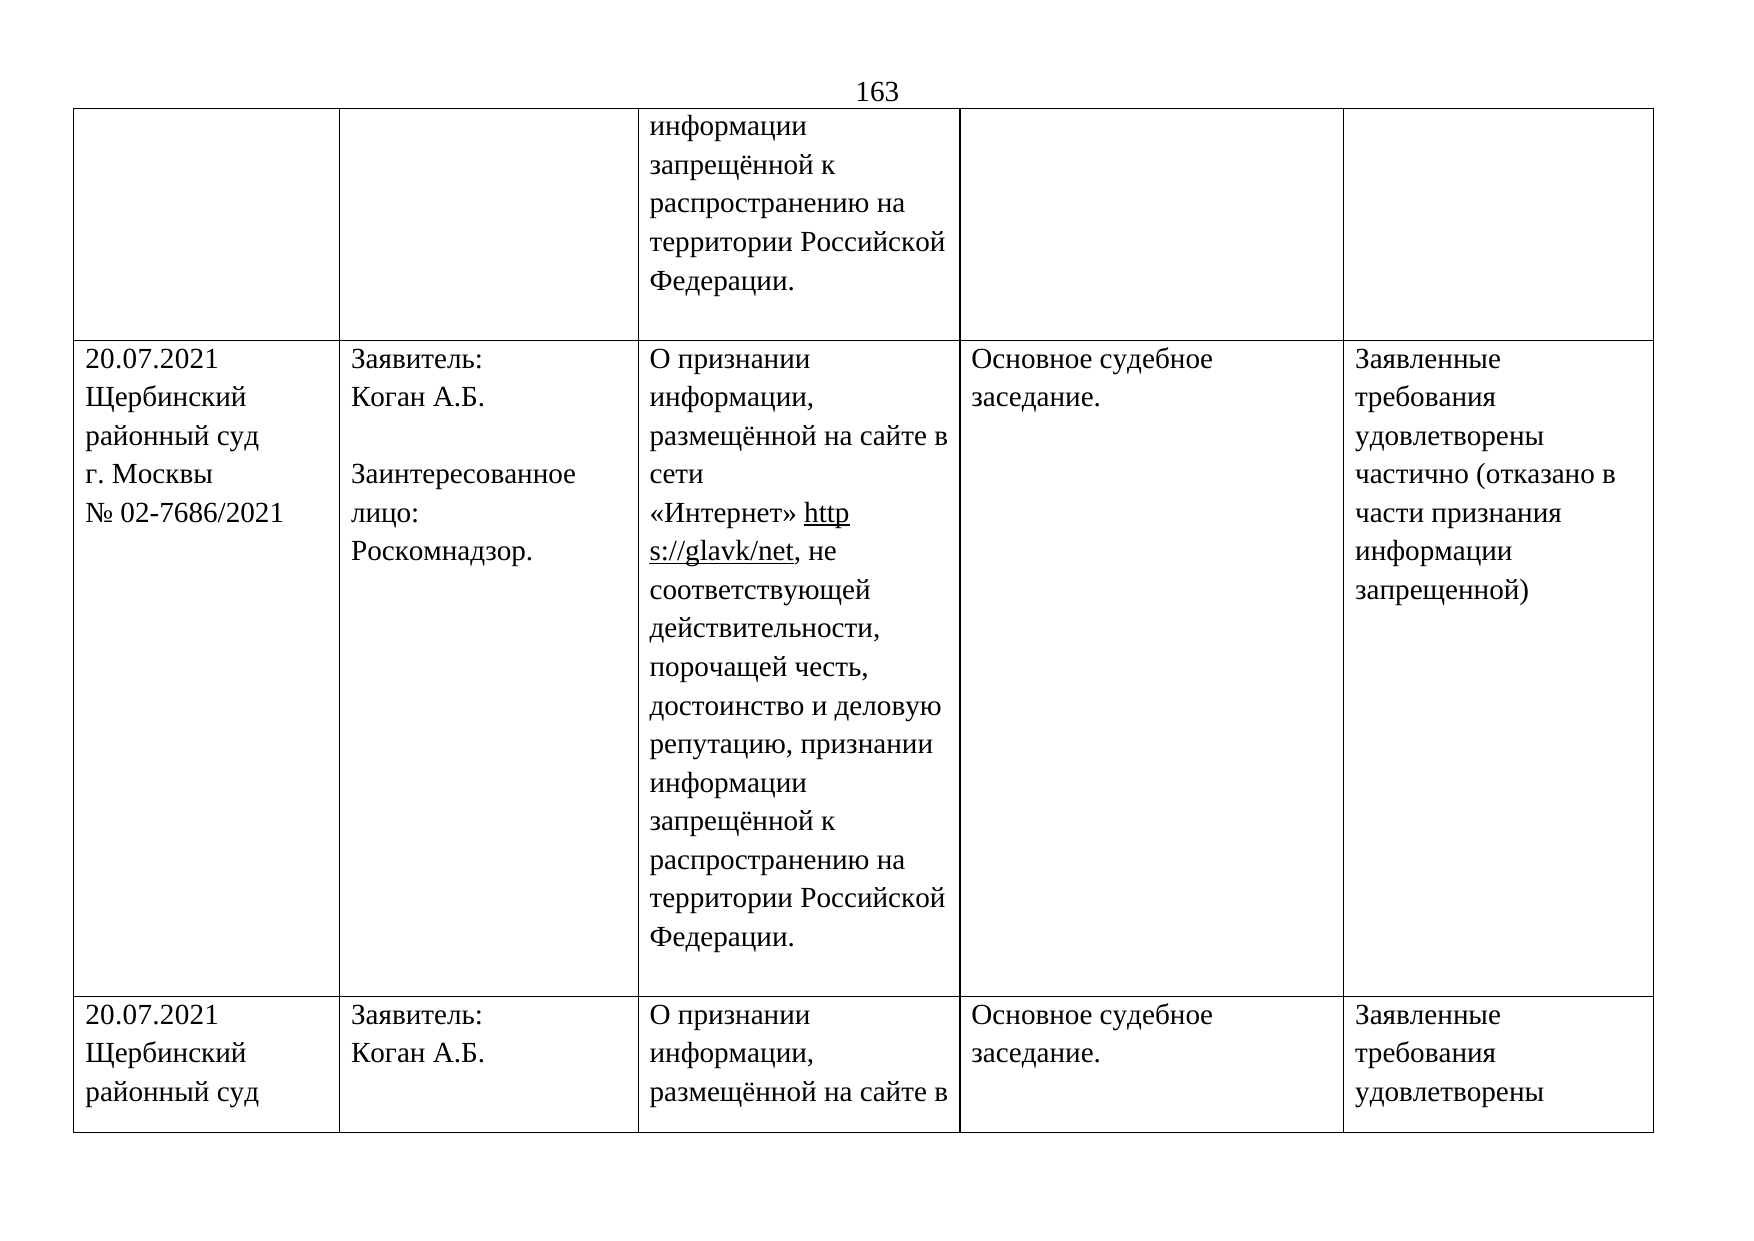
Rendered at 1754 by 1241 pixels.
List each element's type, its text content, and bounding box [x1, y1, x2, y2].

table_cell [1344, 109, 1653, 340]
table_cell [74, 997, 339, 1132]
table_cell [639, 109, 959, 340]
table_cell 20.07.2021 Щербинский районный суд г. Москвы № 02-7686/2021 [74, 341, 339, 996]
table_cell Заявитель: Коган А.Б. Заинтересованное лицо: Роскомнадзор. [340, 341, 638, 996]
table_cell Заявленные требования удовлетворены частично (отказано в части признания информации запрещенной) [1344, 341, 1653, 996]
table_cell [1344, 997, 1653, 1132]
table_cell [340, 997, 638, 1132]
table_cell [961, 997, 1343, 1132]
table_cell О признании информации, размещённой на сайте в сети «Интернет» https://glavk/net, не соответствующей действительности, порочащей честь, достоинство и деловую репутацию, признании информации запрещённой к распространению на территории Российской Федерации. [639, 341, 959, 996]
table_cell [639, 997, 959, 1132]
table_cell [340, 109, 638, 340]
table_cell Основное судебное заседание. [961, 341, 1343, 996]
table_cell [74, 109, 339, 340]
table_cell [961, 109, 1343, 340]
